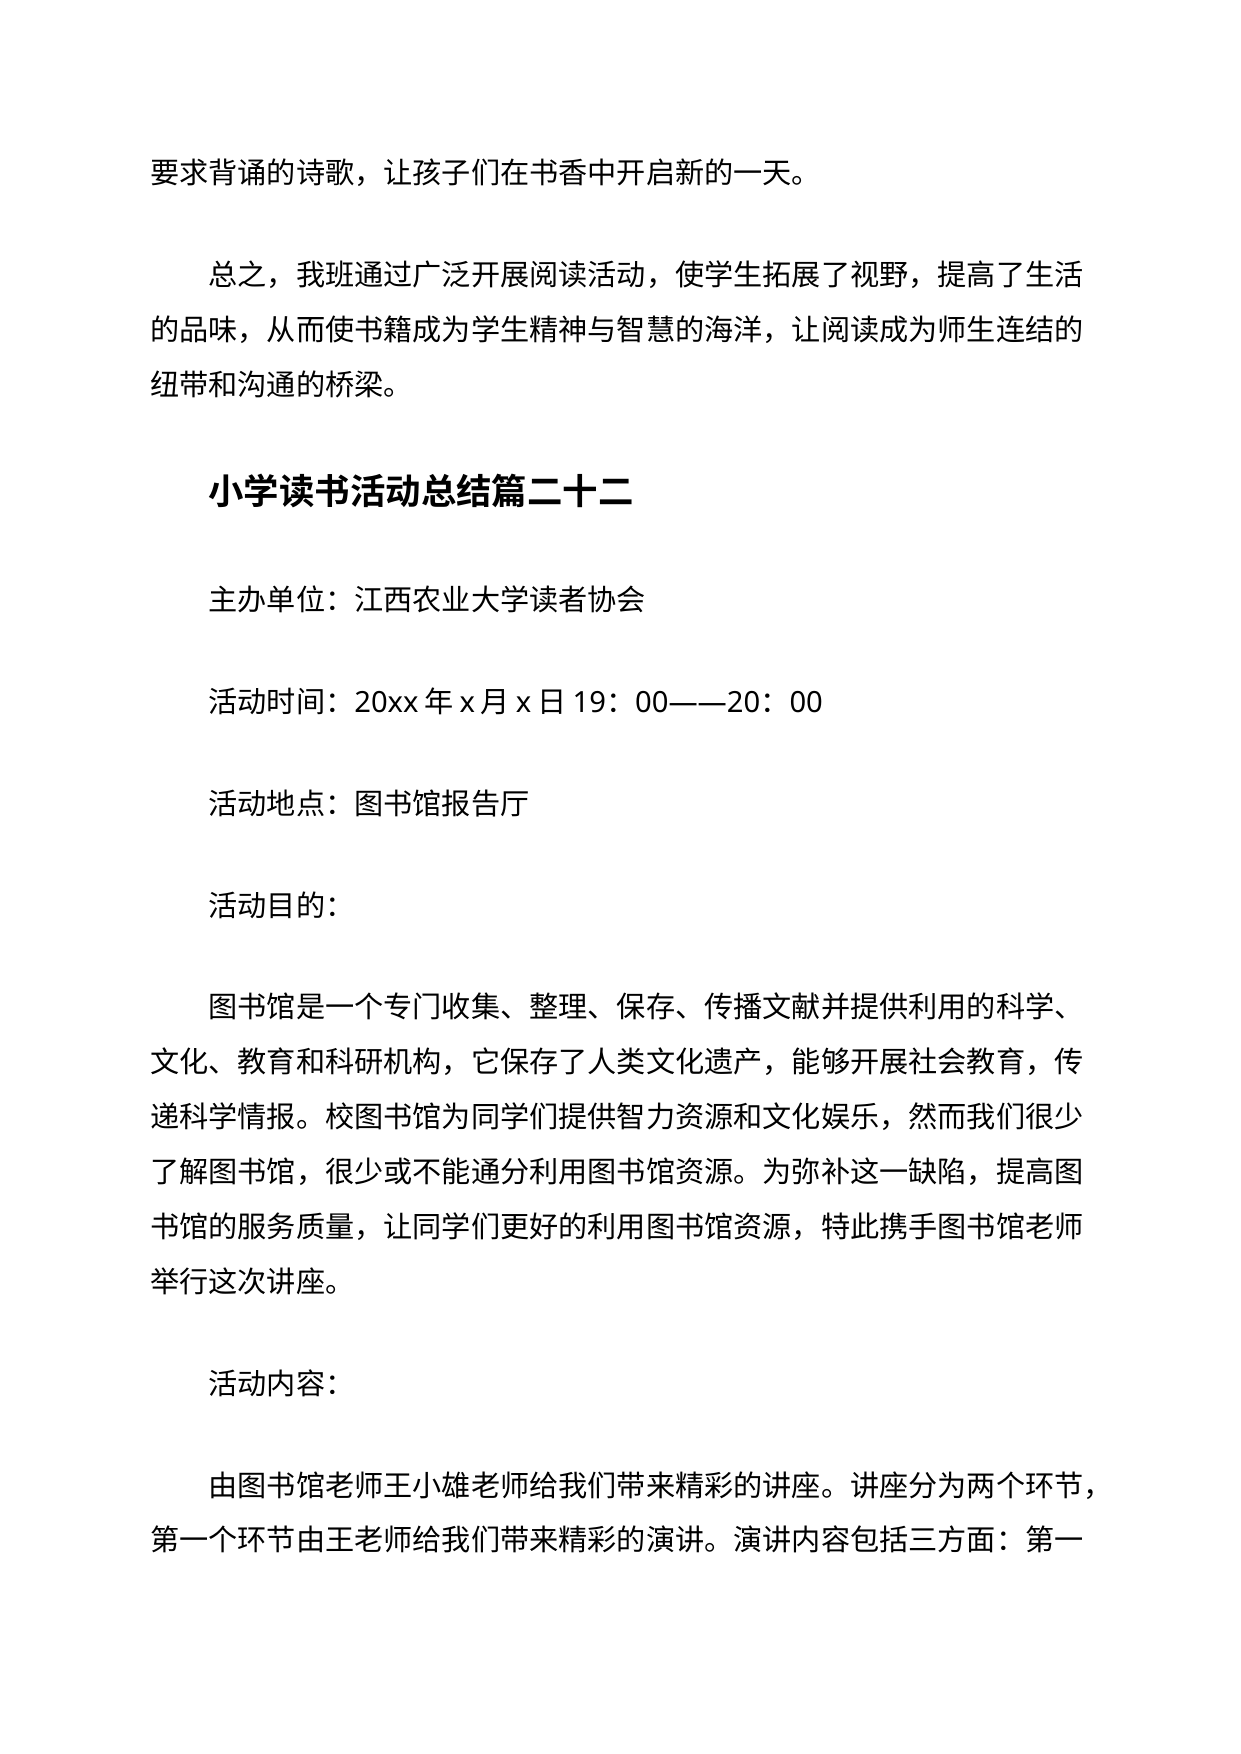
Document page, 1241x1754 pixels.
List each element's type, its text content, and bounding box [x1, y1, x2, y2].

text 活动内容： [150, 1360, 1090, 1403]
text 总之，我班通过广泛开展阅读活动，使学生拓展了视野，提高了生活的品味，从而使书籍成为学生精神与智慧的海洋，让阅读成为师生连结的纽带和沟通的桥梁。 [150, 252, 1090, 404]
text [150, 1462, 1090, 1559]
text 活动地点：图书馆报告厅 [150, 781, 1090, 823]
text 活动时间：20xx年x月x日 19：00——20：00 [150, 678, 1090, 721]
text 小学读书活动总结篇二十二 [150, 463, 1090, 514]
text 活动目的： [150, 882, 1090, 924]
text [150, 150, 1090, 192]
text 图书馆是一个专门收集、整理、保存、传播文献并提供利用的科学、文化、教育和科研机构，它保存了人类文化遗产，能够开展社会教育，传递科学情报。校图书馆为同学们提供智力资源和文化娱乐，然而我们很少了解图书馆，很少或不能通分利用图书馆资源。为弥补这一缺陷，提高图书馆的服务质量，让同学们更好的利用图书馆资源，特此携手图书馆老师举行这次讲座。 [150, 984, 1090, 1301]
text 主办单位：江西农业大学读者协会 [150, 577, 1090, 619]
